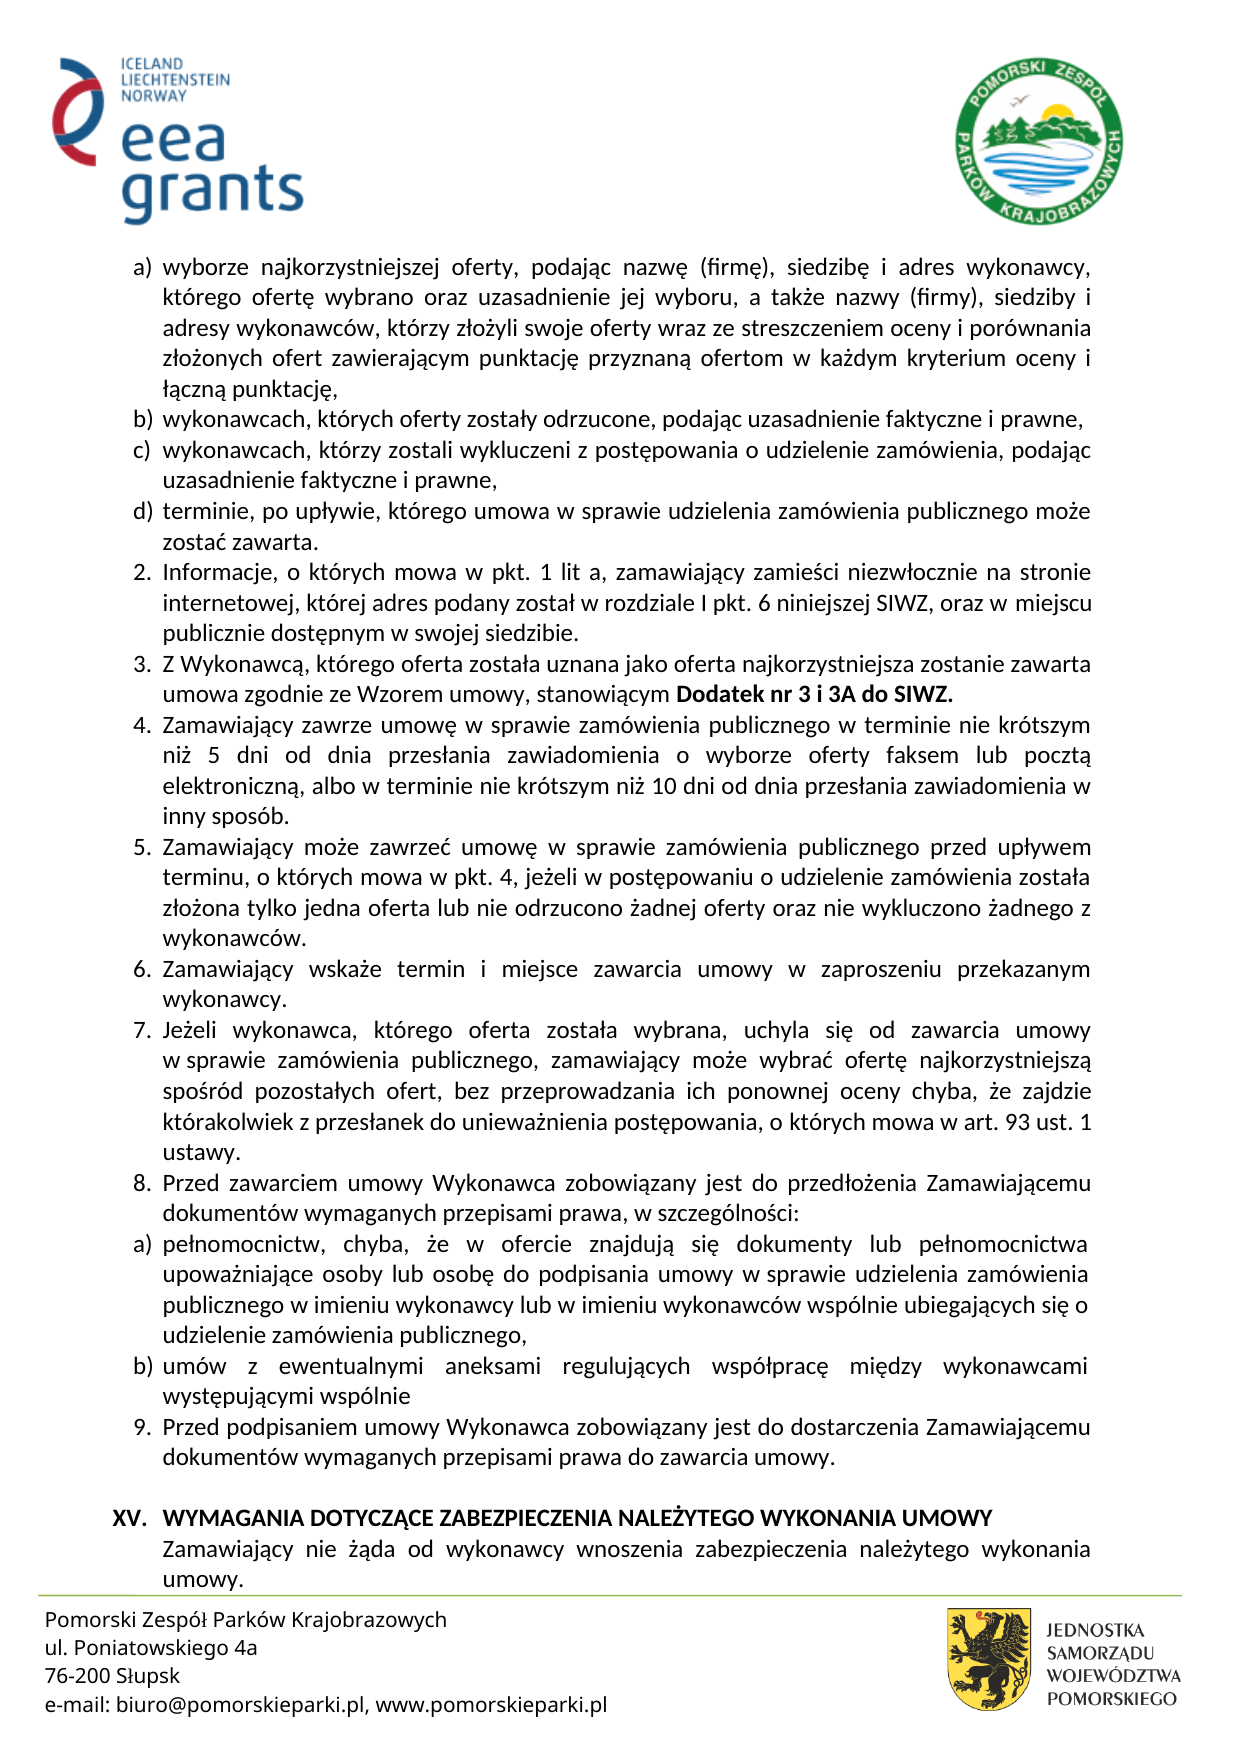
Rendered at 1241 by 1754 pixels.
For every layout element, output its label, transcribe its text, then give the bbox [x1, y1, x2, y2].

list Zamawiający wskaże termin i miejsce zawarcia umowy w zaproszeniu przekazanym wykonawcy. [133, 953, 1093, 1014]
text Zamawiający nie żąda od wykonawcy wnoszenia zabezpieczenia należytego wykonania umowy. [162, 1533, 1093, 1594]
list terminie, po upływie, którego umowa w sprawie udzielenia zamówienia publicznego może zostać zawarta. [133, 495, 1093, 556]
list Z Wykonawcą, którego oferta została uznana jako oferta najkorzystniejsza zostanie zawarta umowa zgodnie ze Wzorem umowy, stanowiącym Dodatek nr 3 i 3A do SIWZ. [133, 648, 1093, 709]
list wykonawcach, którzy zostali wykluczeni z postępowania o udzielenie zamówienia, podając uzasadnienie faktyczne i prawne, [133, 434, 1093, 495]
list Jeżeli wykonawca, którego oferta została wybrana, uchyla się od zawarcia umowy w sprawie zamówienia publicznego, zamawiający może wybrać ofertę najkorzystniejszą spośród pozostałych ofert, bez przeprowadzania ich ponownej oceny chyba, że zajdzie którakolwiek z przesłanek do unieważnienia postępowania, o których mowa w art. 93 ust. 1 ustawy. [133, 1014, 1093, 1167]
list WYMAGANIA DOTYCZĄCE ZABEZPIECZENIA NALEŻYTEGO WYKONANIA UMOWY [148, 1502, 1093, 1533]
list Informacje, o których mowa w pkt. 1 lit a, zamawiający zamieści niezwłocznie na stronie internetowej, której adres podany został w rozdziale I pkt. 6 niniejszej SIWZ, oraz w miejscu publicznie dostępnym w swojej siedzibie. [133, 556, 1093, 648]
list Przed zawarciem umowy Wykonawca zobowiązany jest do przedłożenia Zamawiającemu dokumentów wymaganych przepisami prawa, w szczególności: [133, 1167, 1093, 1228]
picture [0, 6, 1241, 1754]
list Zamawiający zawrze umowę w sprawie zamówienia publicznego w terminie nie krótszym niż 5 dni od dnia przesłania zawiadomienia o wyborze oferty faksem lub pocztą elektroniczną, albo w terminie nie krótszym niż 10 dni od dnia przesłania zawiadomienia w inny sposób. [133, 709, 1093, 831]
list Przed podpisaniem umowy Wykonawca zobowiązany jest do dostarczenia Zamawiającemu dokumentów wymaganych przepisami prawa do zawarcia umowy. [133, 1411, 1093, 1472]
list pełnomocnictw, chyba, że w ofercie znajdują się dokumenty lub pełnomocnictwa upoważniające osoby lub osobę do podpisania umowy w sprawie udzielenia zamówienia publicznego w imieniu wykonawcy lub w imieniu wykonawców wspólnie ubiegających się o udzielenie zamówienia publicznego, [133, 1228, 1089, 1350]
list Zamawiający może zawrzeć umowę w sprawie zamówienia publicznego przed upływem terminu, o których mowa w pkt. 4, jeżeli w postępowaniu o udzielenie zamówienia została złożona tylko jedna oferta lub nie odrzucono żadnej oferty oraz nie wykluczono żadnego z wykonawców. [133, 831, 1093, 953]
list wyborze najkorzystniejszej oferty, podając nazwę (firmę), siedzibę i adres wykonawcy, którego ofertę wybrano oraz uzasadnienie jej wyboru, a także nazwy (firmy), siedziby i adresy wykonawców, którzy złożyli swoje oferty wraz ze streszczeniem oceny i porównania złożonych ofert zawierającym punktację przyznaną ofertom w każdym kryterium oceny i łączną punktację, [133, 251, 1093, 404]
list wykonawcach, których oferty zostały odrzucone, podając uzasadnienie faktyczne i prawne, [133, 404, 1093, 434]
list umów z ewentualnymi aneksami regulujących współpracę między wykonawcami występującymi wspólnie [133, 1350, 1089, 1411]
